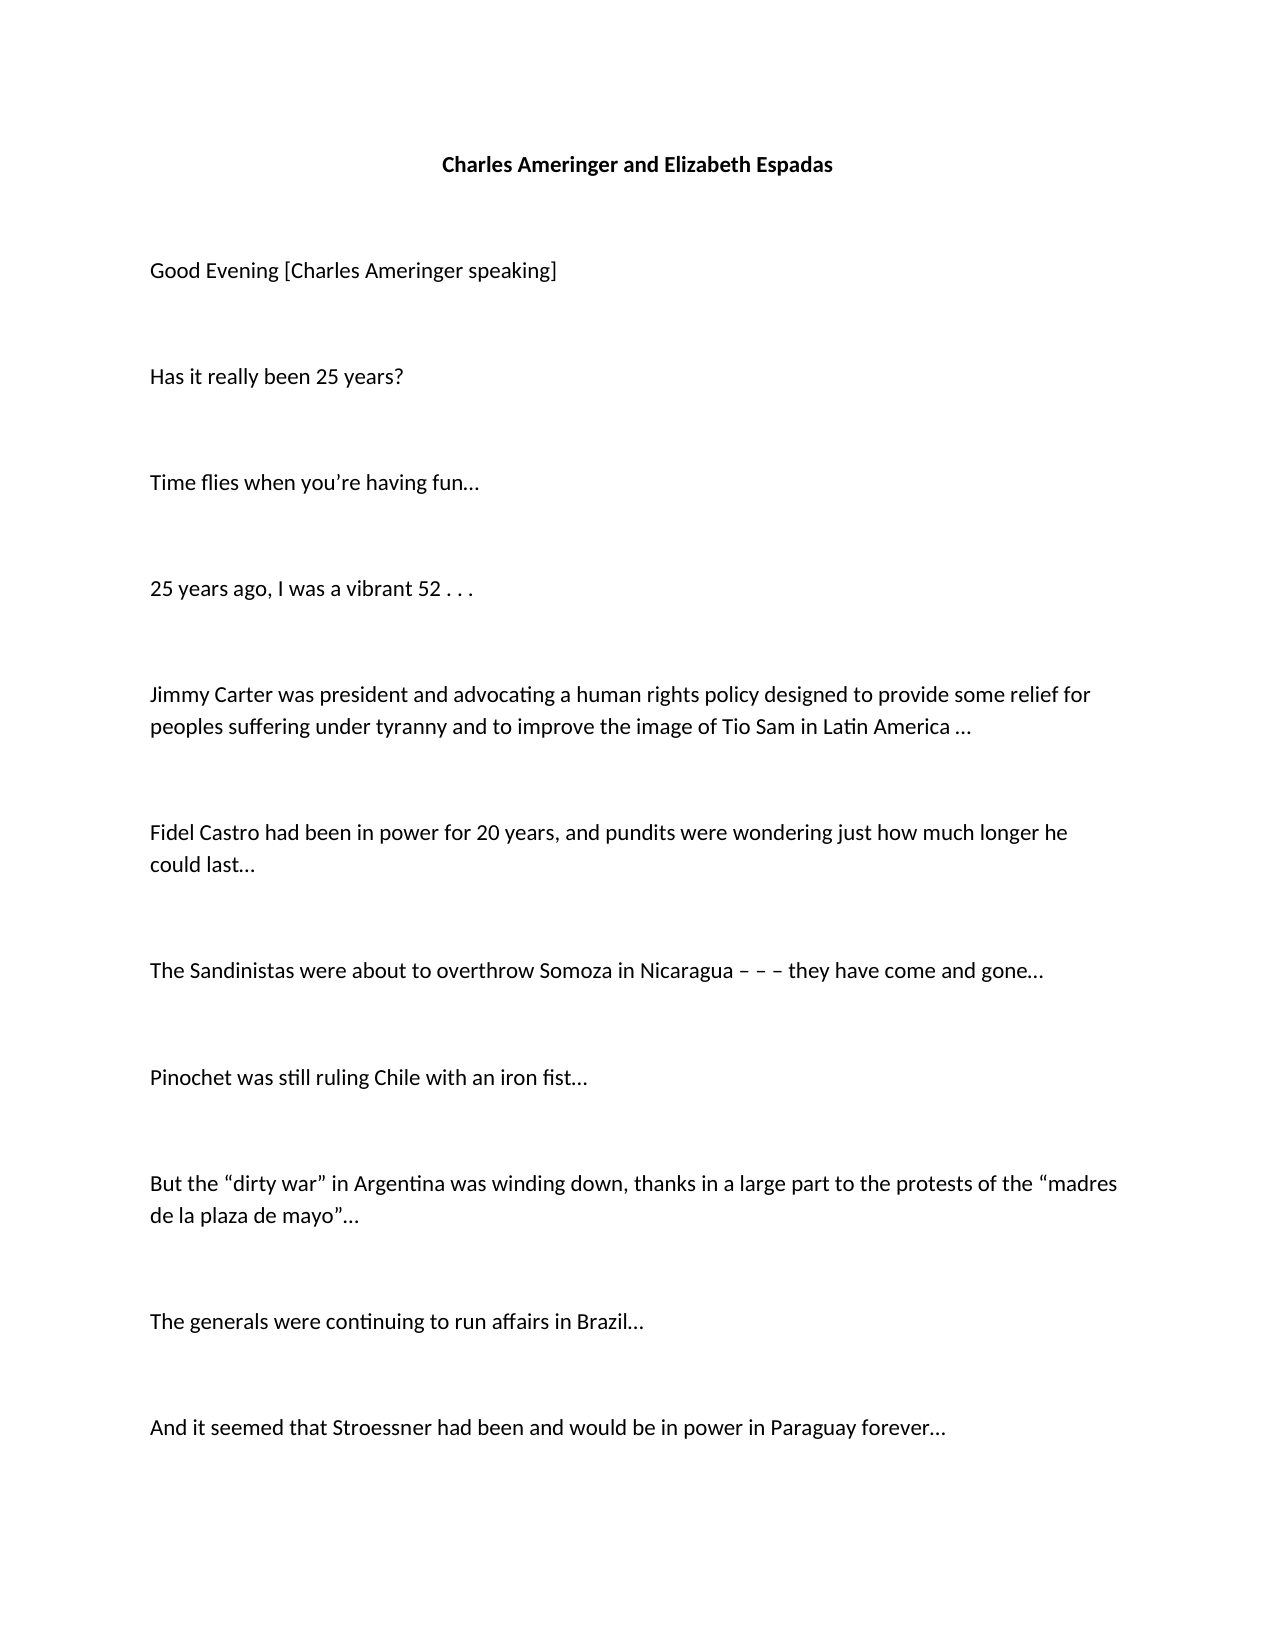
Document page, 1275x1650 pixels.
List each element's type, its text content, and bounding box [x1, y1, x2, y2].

text The generals were continuing to run affairs in Brazil… [150, 1307, 1125, 1335]
text Time flies when you’re having fun… [150, 468, 1125, 496]
text Has it really been 25 years? [150, 362, 1125, 390]
text Good Evening [Charles Ameringer speaking] [150, 256, 1125, 284]
text Jimmy Carter was president and advocating a human rights policy designed to provide some relief for peoples suffering under tyranny and to improve the image of Tio Sam in Latin America … [150, 680, 1125, 740]
text 25 years ago, I was a vibrant 52 . . . [150, 574, 1125, 602]
text The Sandinistas were about to overthrow Somoza in Nicaragua – – – they have come and gone… [150, 957, 1125, 985]
text Fidel Castro had been in power for 20 years, and pundits were wondering just how much longer he could last… [150, 818, 1125, 879]
text Charles Ameringer and Elizabeth Espadas [150, 150, 1125, 178]
text And it seemed that Stroessner had been and would be in power in Paraguay forever… [150, 1413, 1125, 1441]
text But the “dirty war” in Argentina was winding down, thanks in a large part to the protests of the “madres de la plaza de mayo”… [150, 1169, 1125, 1229]
text Pinochet was still ruling Chile with an iron fist… [150, 1063, 1125, 1091]
